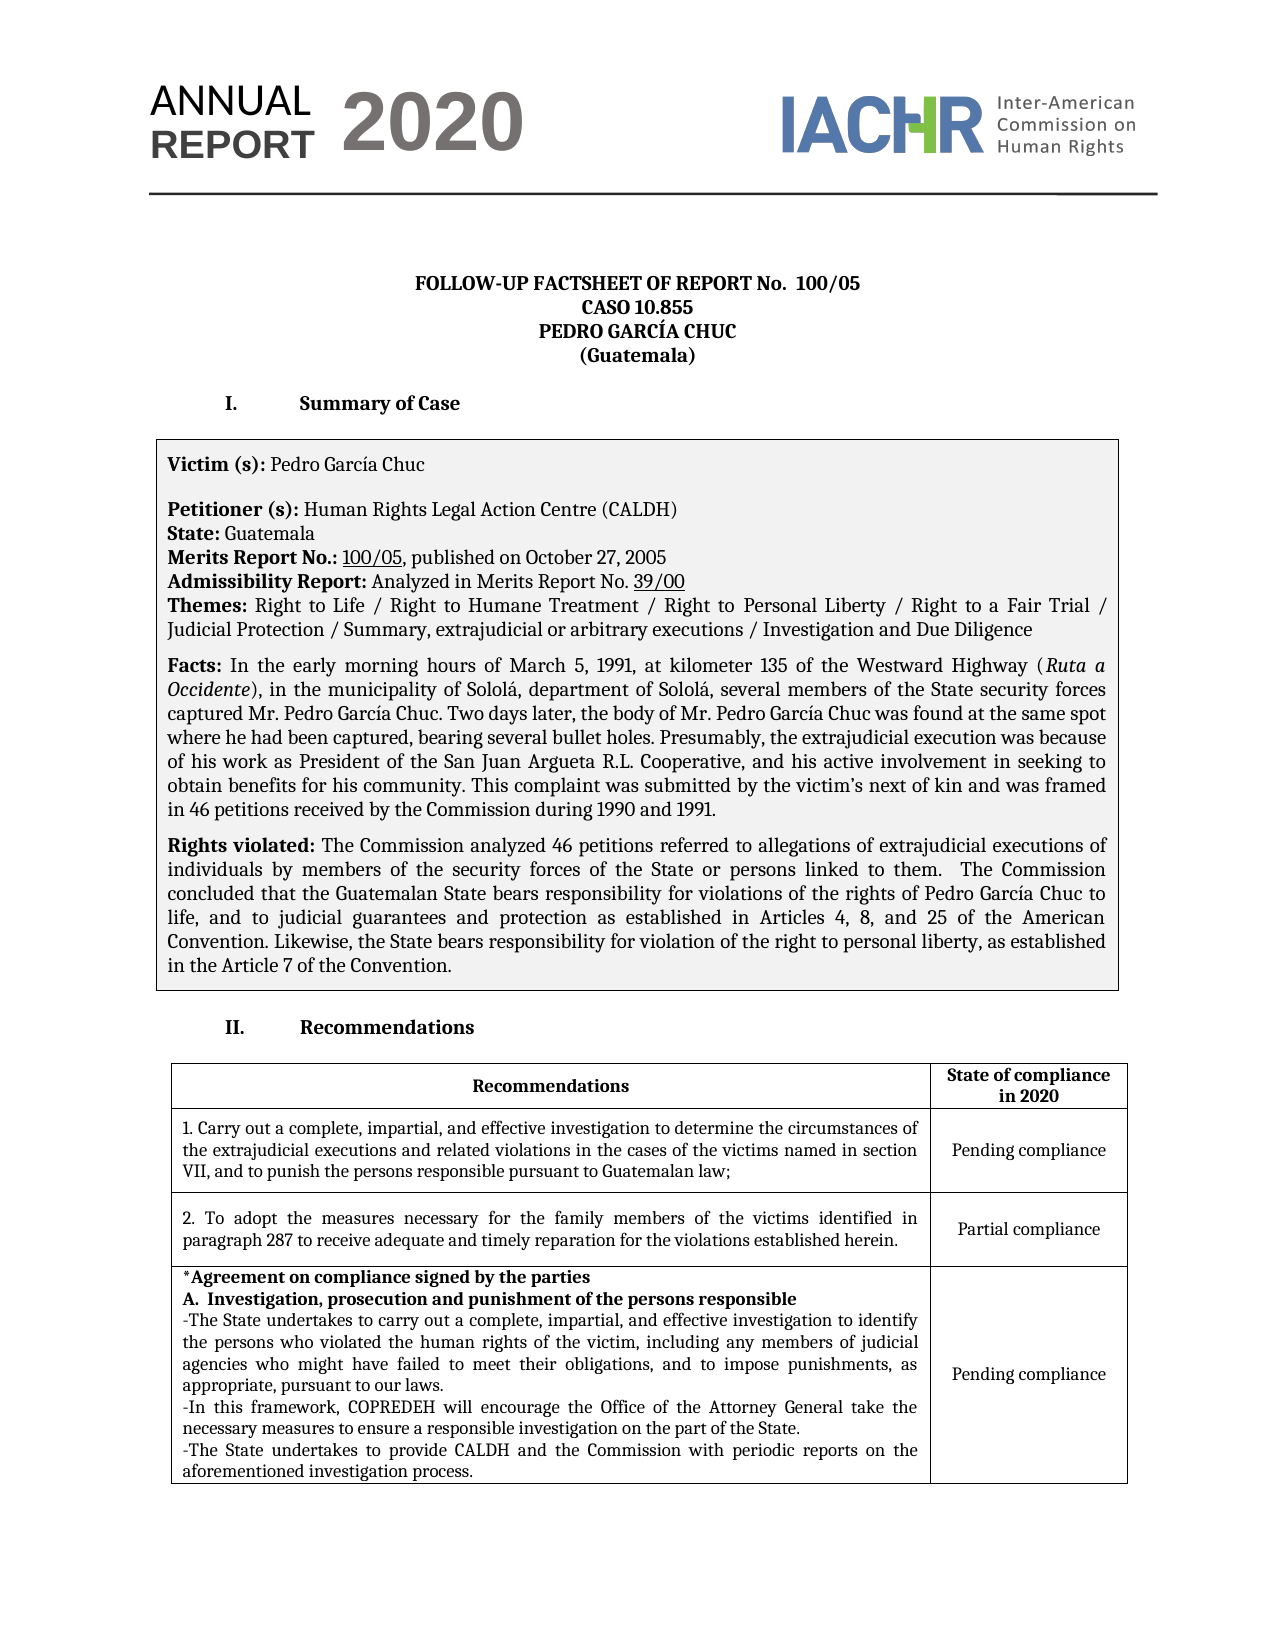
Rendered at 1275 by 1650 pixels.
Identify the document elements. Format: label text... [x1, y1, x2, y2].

picture [765, 79, 1157, 172]
table_cell 2. To adopt the measures necessary for the family members of the victims identified in paragraph 287 to receive adequate and timely reparation for the violations established herein. [172, 1193, 930, 1266]
table_cell Pending compliance [931, 1267, 1127, 1482]
table_cell 1. Carry out a complete, impartial, and effective investigation to determine the circumstances of the extrajudicial executions and related violations in the cases of the victims named in section VII, and to punish the persons responsible pursuant to Guatemalan law; [172, 1109, 930, 1192]
text PEDRO GARCÍA CHUC [150, 319, 1125, 343]
table_cell *Agreement on compliance signed by the parties A. Investigation, prosecution and punishment of the persons responsible -The State undertakes to carry out a complete, impartial, and effective investigation to identify the persons who violated the human rights of the victim, including any members of judicial agencies who might have failed to meet their obligations, and to impose punishments, as appropriate, pursuant to our laws. -In this framework, COPREDEH will encourage the Office of the Attorney General take the necessary measures to ensure a responsible investigation on the part of the State. -The State undertakes to provide CALDH and the Commission with periodic reports on the aforementioned investigation process. [172, 1267, 930, 1482]
text (Guatemala) [150, 343, 1125, 367]
table_cell Pending compliance [931, 1109, 1127, 1192]
text CASO 10.855 [150, 296, 1125, 319]
table_header State of compliance in 2020 [931, 1064, 1127, 1107]
list Recommendations [225, 1015, 1125, 1039]
table_cell Partial compliance [931, 1193, 1127, 1266]
table_header Recommendations [172, 1064, 930, 1107]
table_header Victim (s): Pedro García Chuc Petitioner (s): Human Rights Legal Action Centre (CALDH) State: Guatemala Merits Report No.: 100/05, published on October 27, 2005 Admissibility Report: Analyzed in Merits Report No. 39/00 Themes: Right to Life / Right to Humane Treatment / Right to Personal Liberty / Right to a Fair Trial / Judicial Protection / Summary, extrajudicial or arbitrary executions / Investigation and Due Diligence Facts: In the early morning hours of March 5, 1991, at kilometer 135 of the Westward Highway (Ruta a Occidente), in the municipality of Sololá, department of Sololá, several members of the State security forces captured Mr. Pedro García Chuc. Two days later, the body of Mr. Pedro García Chuc was found at the same spot where he had been captured, bearing several bullet holes. Presumably, the extrajudicial execution was because of his work as President of the San Juan Argueta R.L. Cooperative, and his active involvement in seeking to obtain benefits for his community. This complaint was submitted by the victim’s next of kin and was framed in 46 petitions received by the Commission during 1990 and 1991. Rights violated: The Commission analyzed 46 petitions referred to allegations of extrajudicial executions of individuals by members of the security forces of the State or persons linked to them. The Commission concluded that the Guatemalan State bears responsibility for violations of the rights of Pedro García Chuc to life, and to judicial guarantees and protection as established in Articles 4, 8, and 25 of the American Convention. Likewise, the State bears responsibility for violation of the right to personal liberty, as established in the Article 7 of the Convention. [157, 440, 1118, 990]
list Summary of Case [225, 391, 1125, 415]
text FOLLOW-UP FACTSHEET OF REPORT No. 100/05 [150, 272, 1125, 296]
